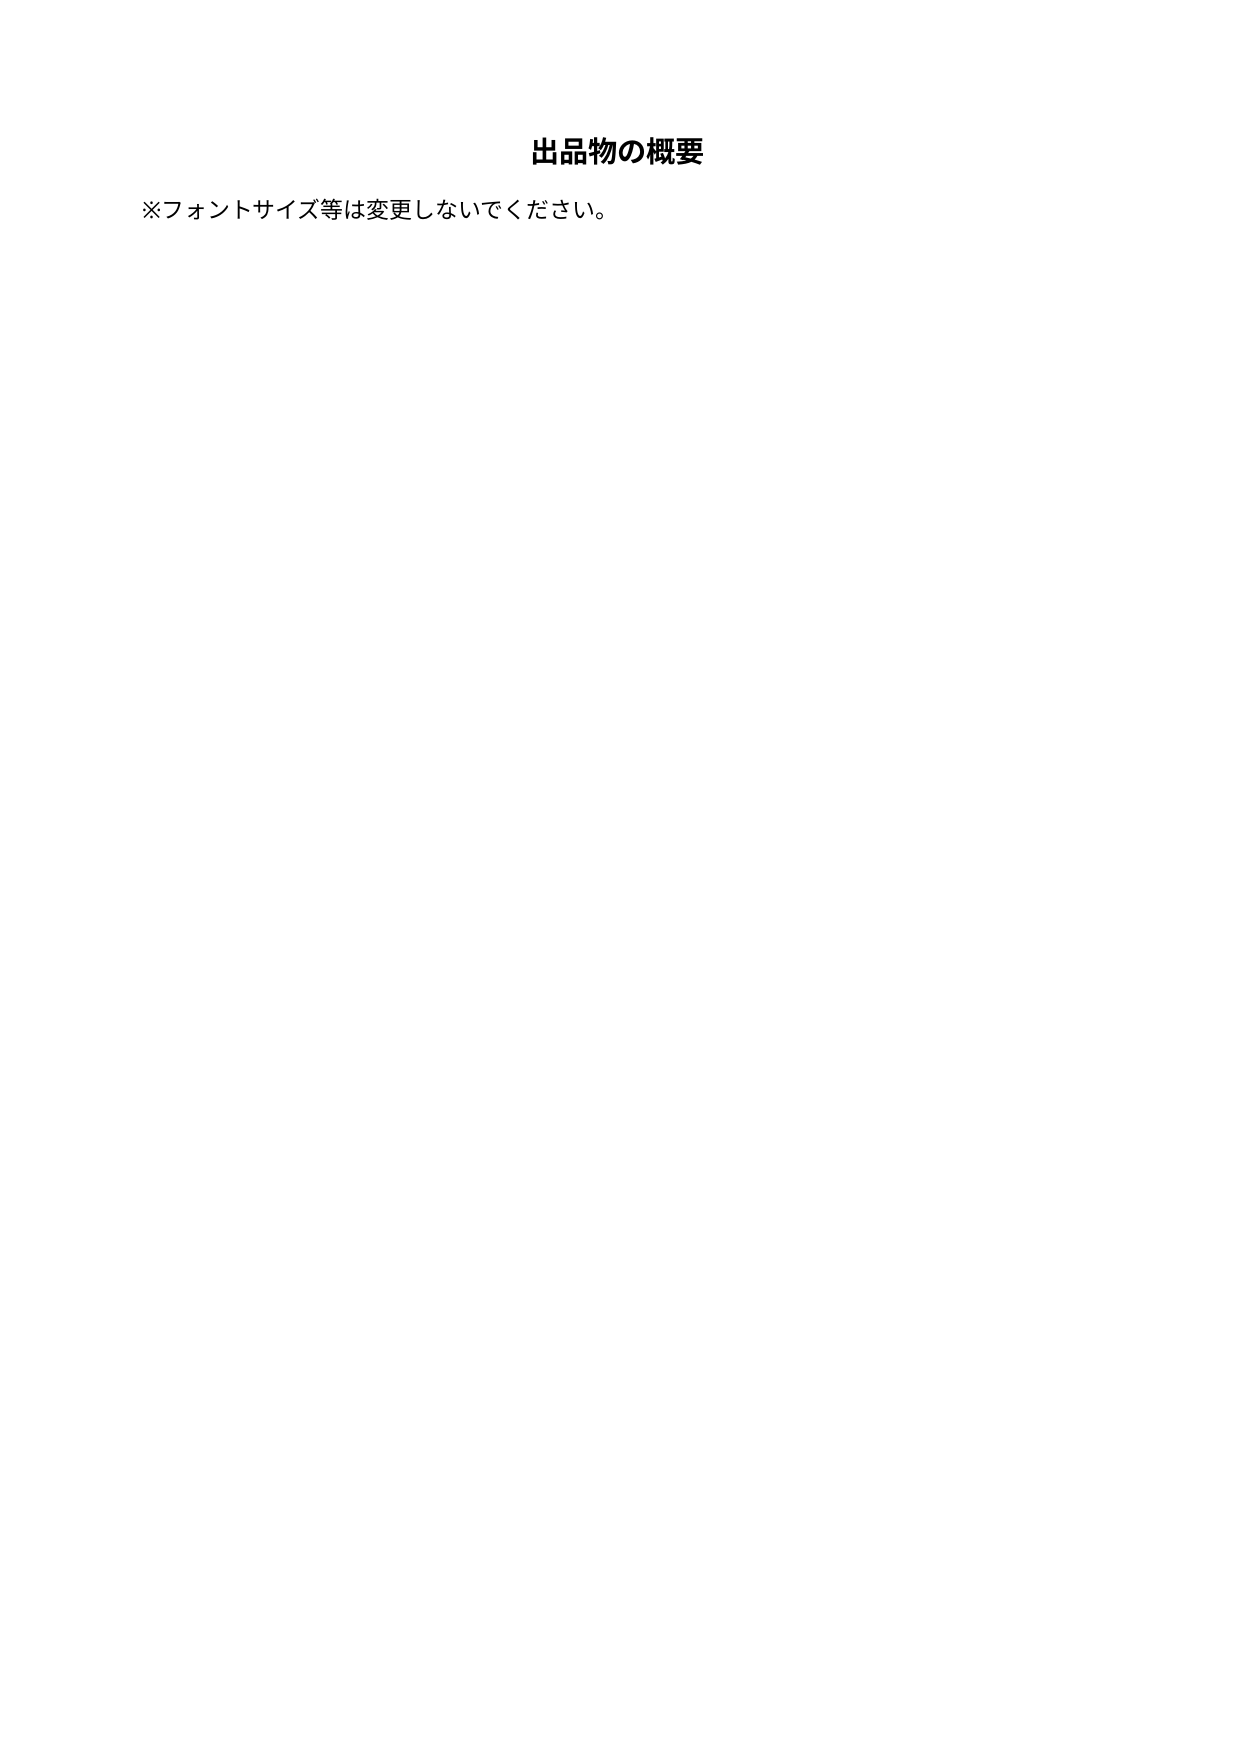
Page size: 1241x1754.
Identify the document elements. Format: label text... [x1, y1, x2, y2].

text ※フォントサイズ等は変更しないでください。 [142, 189, 1092, 228]
